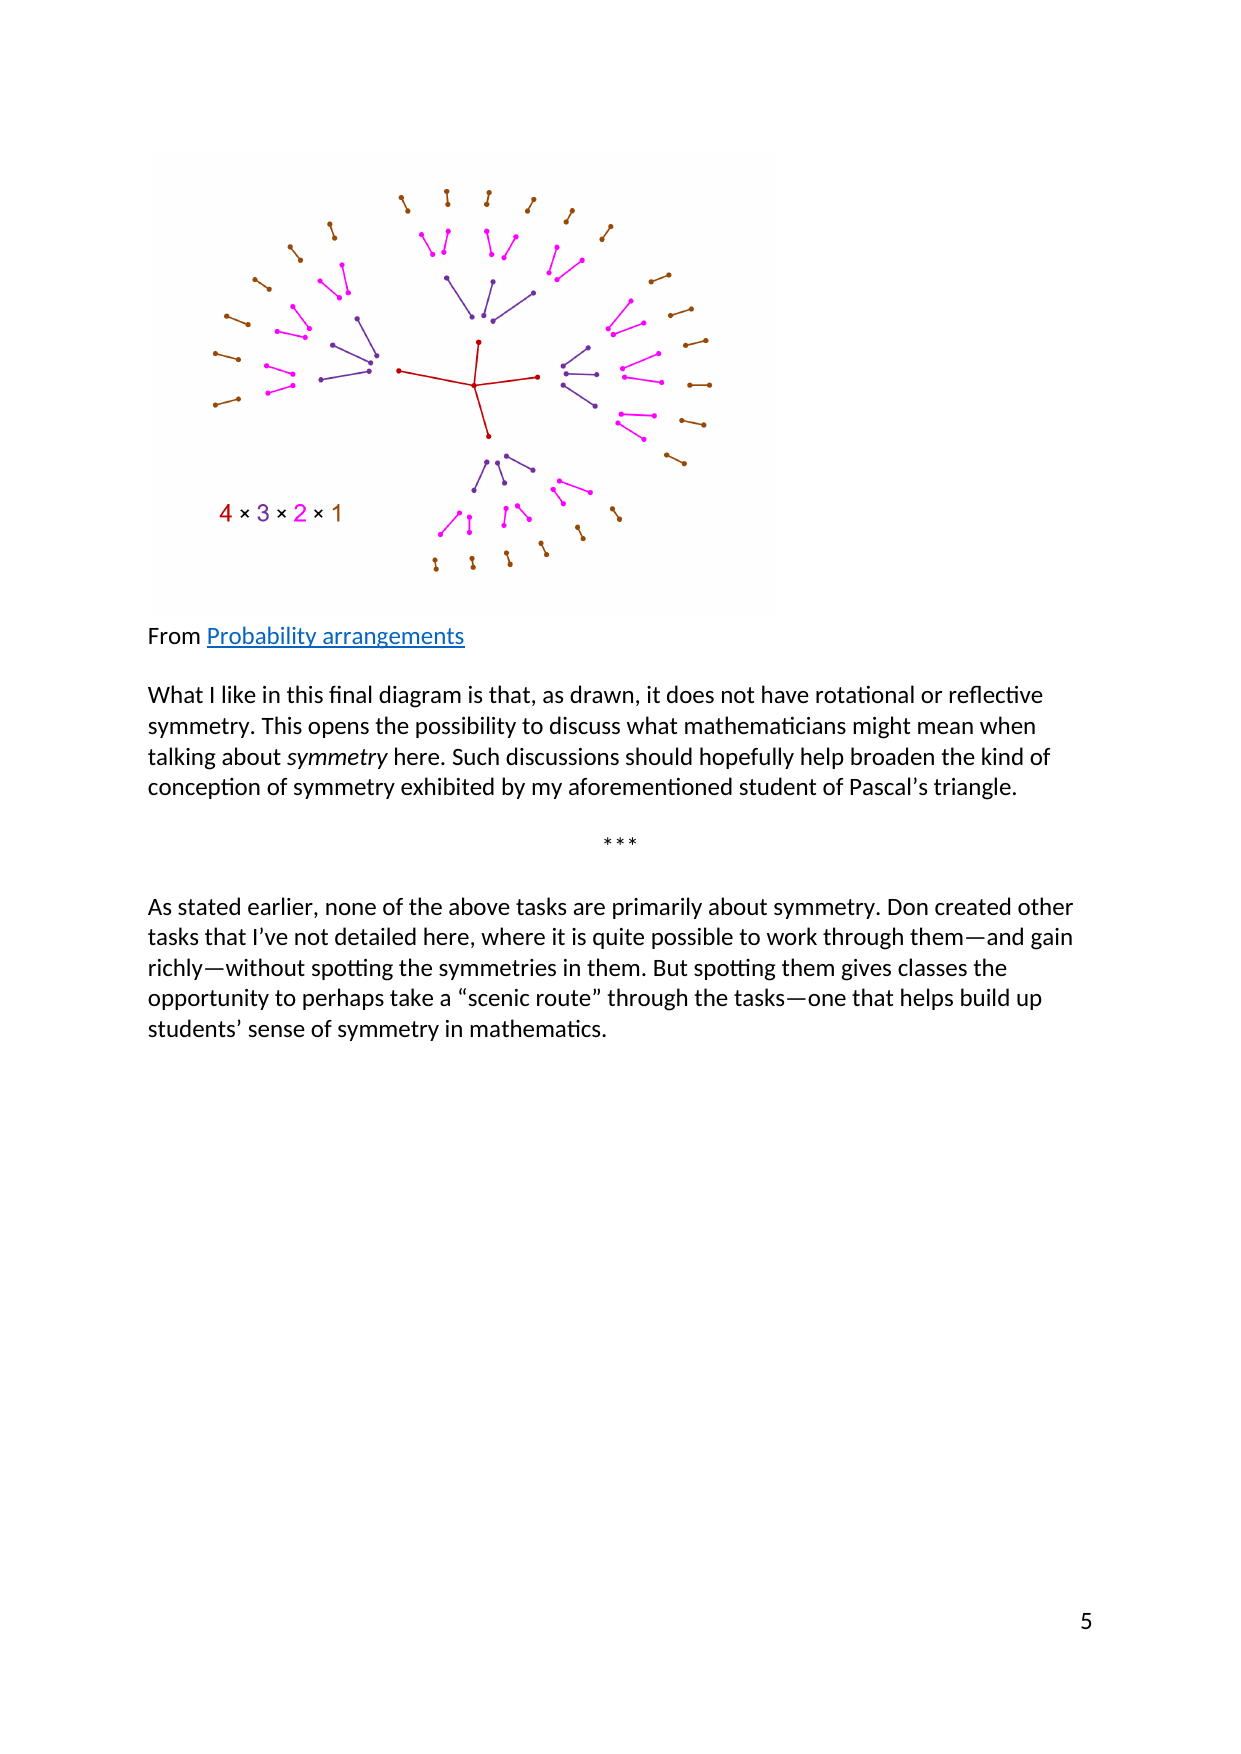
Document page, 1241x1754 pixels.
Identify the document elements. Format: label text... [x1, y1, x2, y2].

picture [147, 147, 778, 620]
text As stated earlier, none of the above tasks are primarily about symmetry. Don created other tasks that I’ve not detailed here, where it is quite possible to work through them—and gain richly—without spotting the symmetries in them. But spotting them gives classes the opportunity to perhaps take a “scenic route” through the tasks—one that helps build up students’ sense of symmetry in mathematics. [148, 891, 1093, 1043]
text *** [148, 831, 1093, 861]
text What I like in this final diagram is that, as drawn, it does not have rotational or reflective symmetry. This opens the possibility to discuss what mathematicians might mean when talking about symmetry here. Such discussions should hopefully help broaden the kind of conception of symmetry exhibited by my aforementioned student of Pascal’s triangle. [148, 680, 1093, 802]
